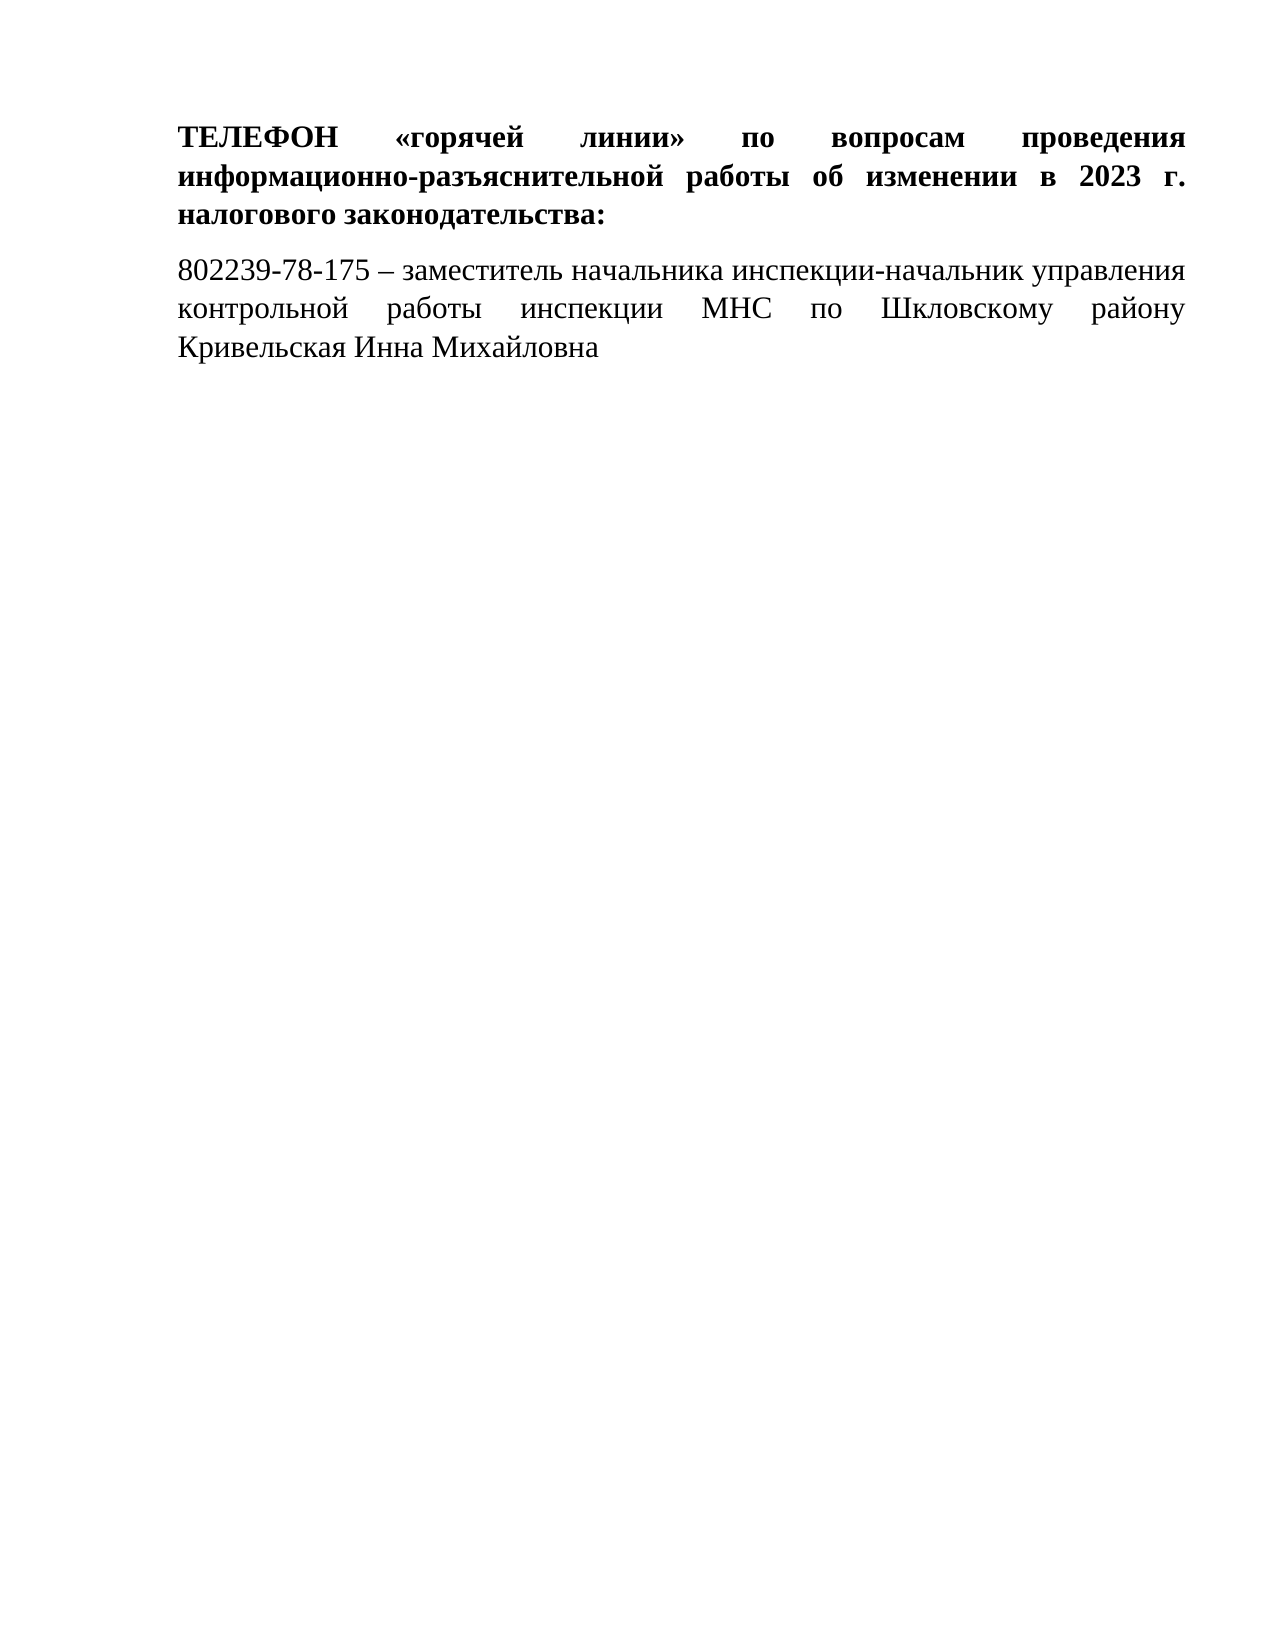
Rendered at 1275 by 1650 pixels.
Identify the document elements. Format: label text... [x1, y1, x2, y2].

text ТЕЛЕФОН «горячей линии» по вопросам проведения информационно-разъяснительной работы об изменении в 2023 г. налогового законодательства: [177, 118, 1186, 232]
text 802239-78-175 – заместитель начальника инспекции-начальник управления контрольной работы инспекции МНС по Шкловскому району Кривельская Инна Михайловна [177, 251, 1186, 364]
